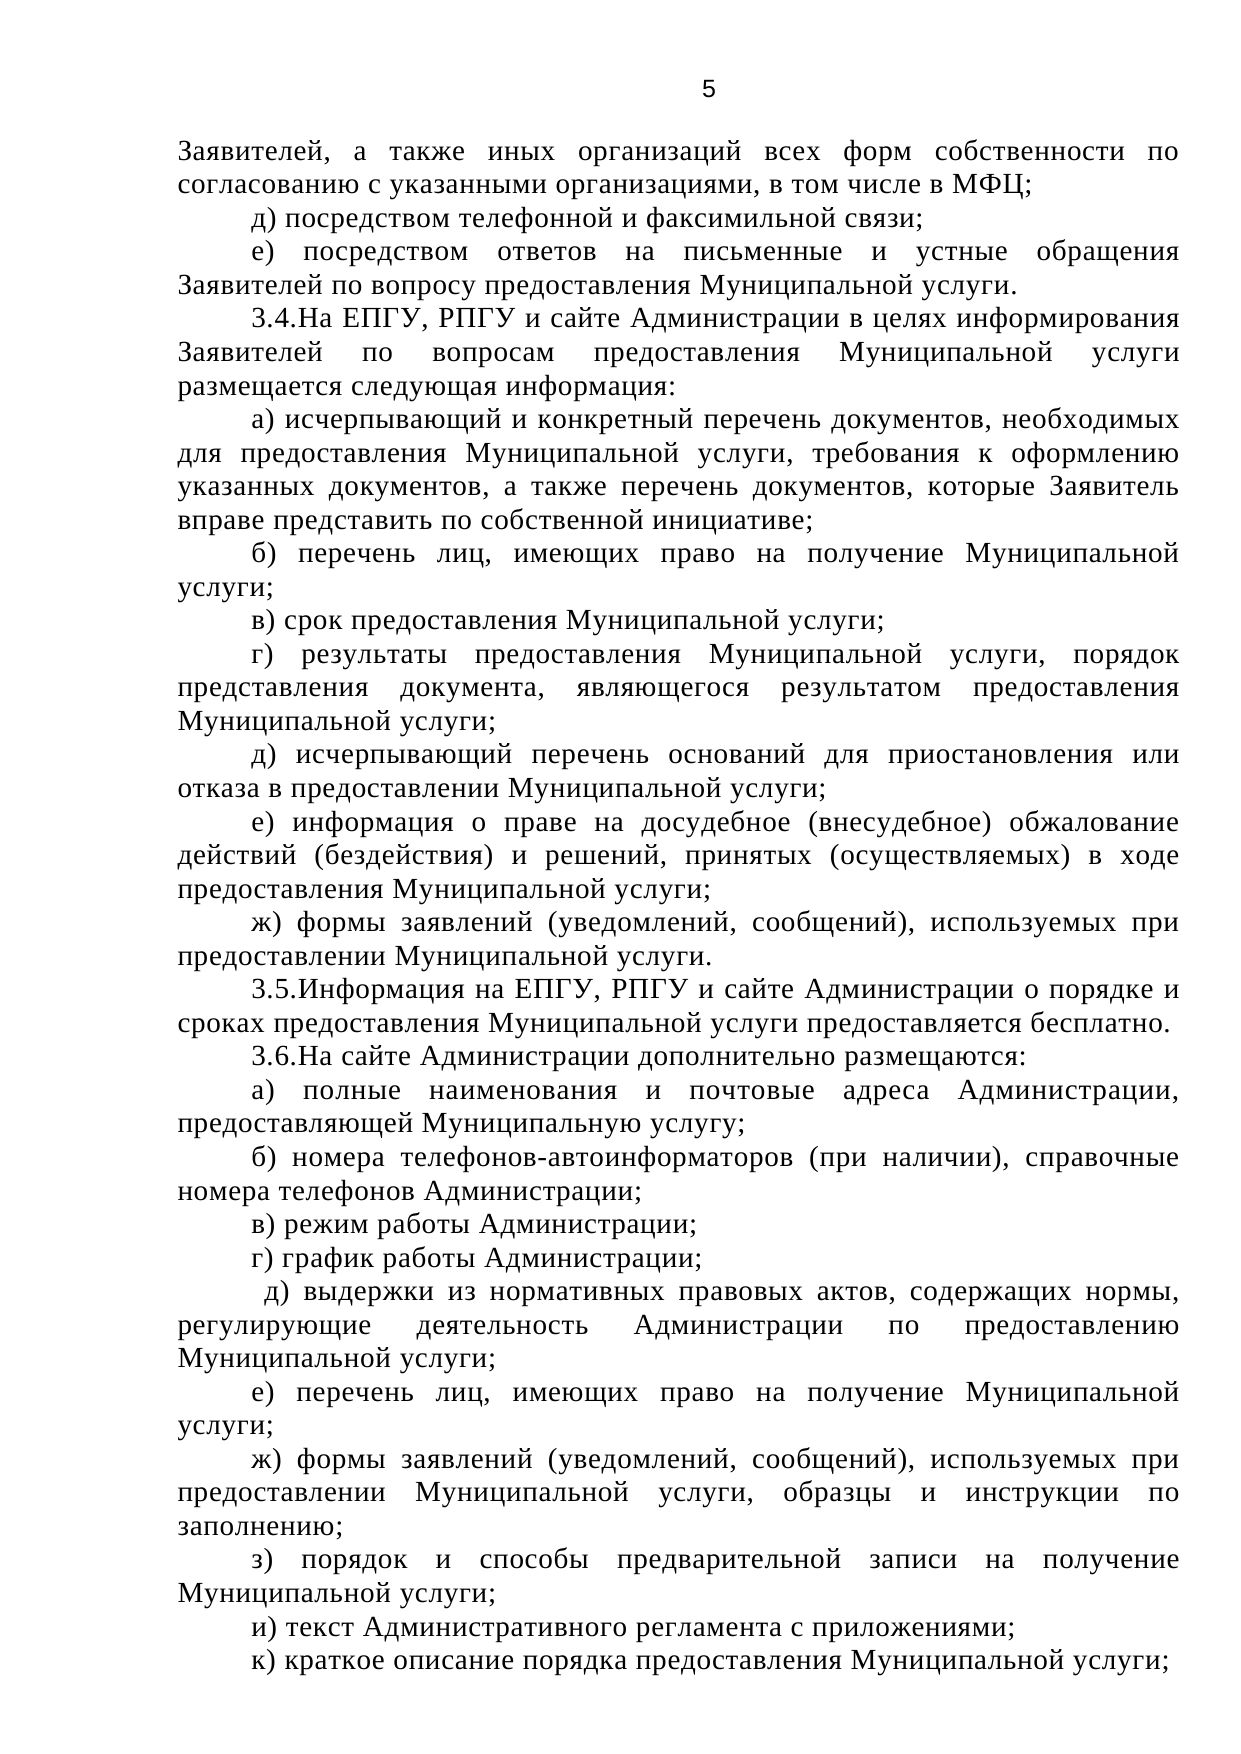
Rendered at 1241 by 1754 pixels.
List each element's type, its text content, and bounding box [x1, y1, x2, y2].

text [177, 133, 1181, 200]
text в) режим работы Администрации; [177, 1206, 1181, 1240]
text а) полные наименования и почтовые адреса Администрации, предоставляющей Муниципальную услугу; [177, 1072, 1181, 1139]
text д) посредством телефонной и факсимильной связи; [177, 200, 1181, 233]
text в) срок предоставления Муниципальной услуги; [177, 602, 1181, 636]
text е) перечень лиц, имеющих право на получение Муниципальной услуги; [177, 1374, 1181, 1441]
text 3.4.На ЕПГУ, РПГУ и сайте Администрации в целях информирования Заявителей по вопросам предоставления Муниципальной услуги размещается следующая информация: [177, 301, 1181, 401]
text г) результаты предоставления Муниципальной услуги, порядок представления документа, являющегося результатом предоставления Муниципальной услуги; [177, 636, 1181, 737]
text е) информация о праве на досудебное (внесудебное) обжалование действий (бездействия) и решений, принятых (осуществляемых) в ходе предоставления Муниципальной услуги; [177, 804, 1181, 904]
text ж) формы заявлений (уведомлений, сообщений), используемых при предоставлении Муниципальной услуги. [177, 904, 1181, 971]
text з) порядок и способы предварительной записи на получение Муниципальной услуги; [177, 1542, 1181, 1609]
text д) исчерпывающий перечень оснований для приостановления или отказа в предоставлении Муниципальной услуги; [177, 737, 1181, 804]
text к) краткое описание порядка предоставления Муниципальной услуги; [177, 1642, 1181, 1676]
text 3.5.Информация на ЕПГУ, РПГУ и сайте Администрации о порядке и сроках предоставления Муниципальной услуги предоставляется бесплатно. [177, 971, 1181, 1038]
text а) исчерпывающий и конкретный перечень документов, необходимых для предоставления Муниципальной услуги, требования к оформлению указанных документов, а также перечень документов, которые Заявитель вправе представить по собственной инициативе; [177, 401, 1181, 535]
text б) номера телефонов-автоинформаторов (при наличии), справочные номера телефонов Администрации; [177, 1139, 1181, 1206]
text г) график работы Администрации; [177, 1240, 1181, 1273]
text 3.6.На сайте Администрации дополнительно размещаются: [177, 1038, 1181, 1072]
text е) посредством ответов на письменные и устные обращения Заявителей по вопросу предоставления Муниципальной услуги. [177, 233, 1181, 301]
text б) перечень лиц, имеющих право на получение Муниципальной услуги; [177, 535, 1181, 602]
text д) выдержки из нормативных правовых актов, содержащих нормы, регулирующие деятельность Администрации по предоставлению Муниципальной услуги; [177, 1273, 1181, 1374]
text ж) формы заявлений (уведомлений, сообщений), используемых при предоставлении Муниципальной услуги, образцы и инструкции по заполнению; [177, 1441, 1181, 1542]
text и) текст Административного регламента с приложениями; [177, 1609, 1181, 1642]
